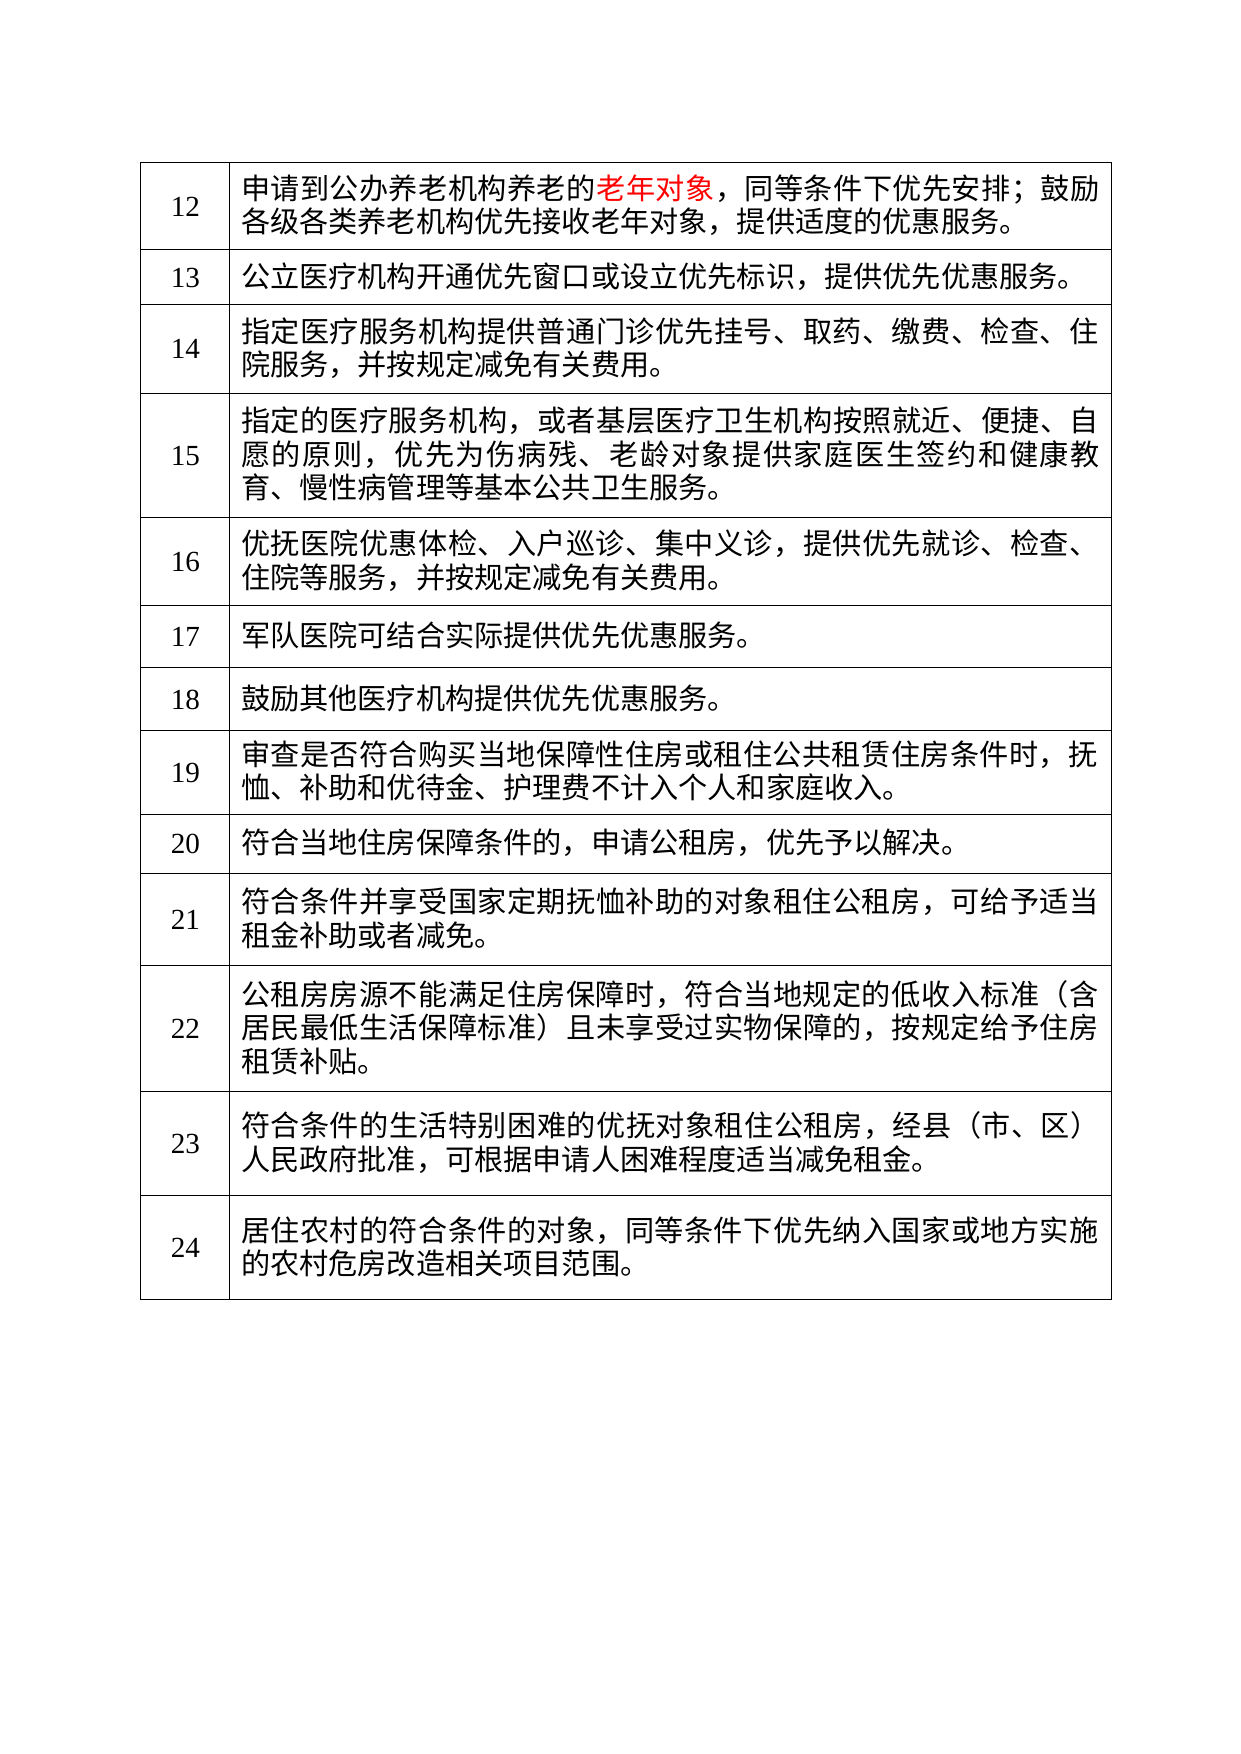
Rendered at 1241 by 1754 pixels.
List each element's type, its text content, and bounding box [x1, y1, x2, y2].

table_cell 军队医院可结合实际提供优先优惠服务。 [230, 606, 1111, 667]
table_cell 申请到公办养老机构养老的老年对象，同等条件下优先安排；鼓励各级各类养老机构优先接收老年对象，提供适度的优惠服务。 [230, 163, 1111, 249]
table_cell 21 [141, 874, 229, 965]
table_cell 符合条件的生活特别困难的优抚对象租住公租房，经县（市、区）人民政府批准，可根据申请人困难程度适当减免租金。 [230, 1092, 1111, 1195]
table_cell 13 [141, 250, 229, 304]
table_cell 公租房房源不能满足住房保障时，符合当地规定的低收入标准（含居民最低生活保障标准）且未享受过实物保障的，按规定给予住房租赁补贴。 [230, 966, 1111, 1091]
table_cell 19 [141, 731, 229, 814]
table_cell 20 [141, 815, 229, 873]
table_cell 指定的医疗服务机构，或者基层医疗卫生机构按照就近、便捷、自愿的原则，优先为伤病残、老龄对象提供家庭医生签约和健康教育、慢性病管理等基本公共卫生服务。 [230, 394, 1111, 517]
table_cell 符合当地住房保障条件的，申请公租房，优先予以解决。 [230, 815, 1111, 873]
table_cell 14 [141, 305, 229, 392]
table_cell 优抚医院优惠体检、入户巡诊、集中义诊，提供优先就诊、检查、住院等服务，并按规定减免有关费用。 [230, 518, 1111, 605]
table_cell 17 [141, 606, 229, 667]
table_cell 鼓励其他医疗机构提供优先优惠服务。 [230, 668, 1111, 730]
table_cell 审查是否符合购买当地保障性住房或租住公共租赁住房条件时，抚恤、补助和优待金、护理费不计入个人和家庭收入。 [230, 731, 1111, 814]
table_cell 22 [141, 966, 229, 1091]
table_cell 16 [141, 518, 229, 605]
table_cell 居住农村的符合条件的对象，同等条件下优先纳入国家或地方实施的农村危房改造相关项目范围。 [230, 1196, 1111, 1299]
table_cell 指定医疗服务机构提供普通门诊优先挂号、取药、缴费、检查、住院服务，并按规定减免有关费用。 [230, 305, 1111, 392]
table_cell 24 [141, 1196, 229, 1299]
table_cell 12 [141, 163, 229, 249]
table_cell 公立医疗机构开通优先窗口或设立优先标识，提供优先优惠服务。 [230, 250, 1111, 304]
table_cell 18 [141, 668, 229, 730]
table_cell 15 [141, 394, 229, 517]
table_cell 23 [141, 1092, 229, 1195]
table_cell 符合条件并享受国家定期抚恤补助的对象租住公租房，可给予适当租金补助或者减免。 [230, 874, 1111, 965]
